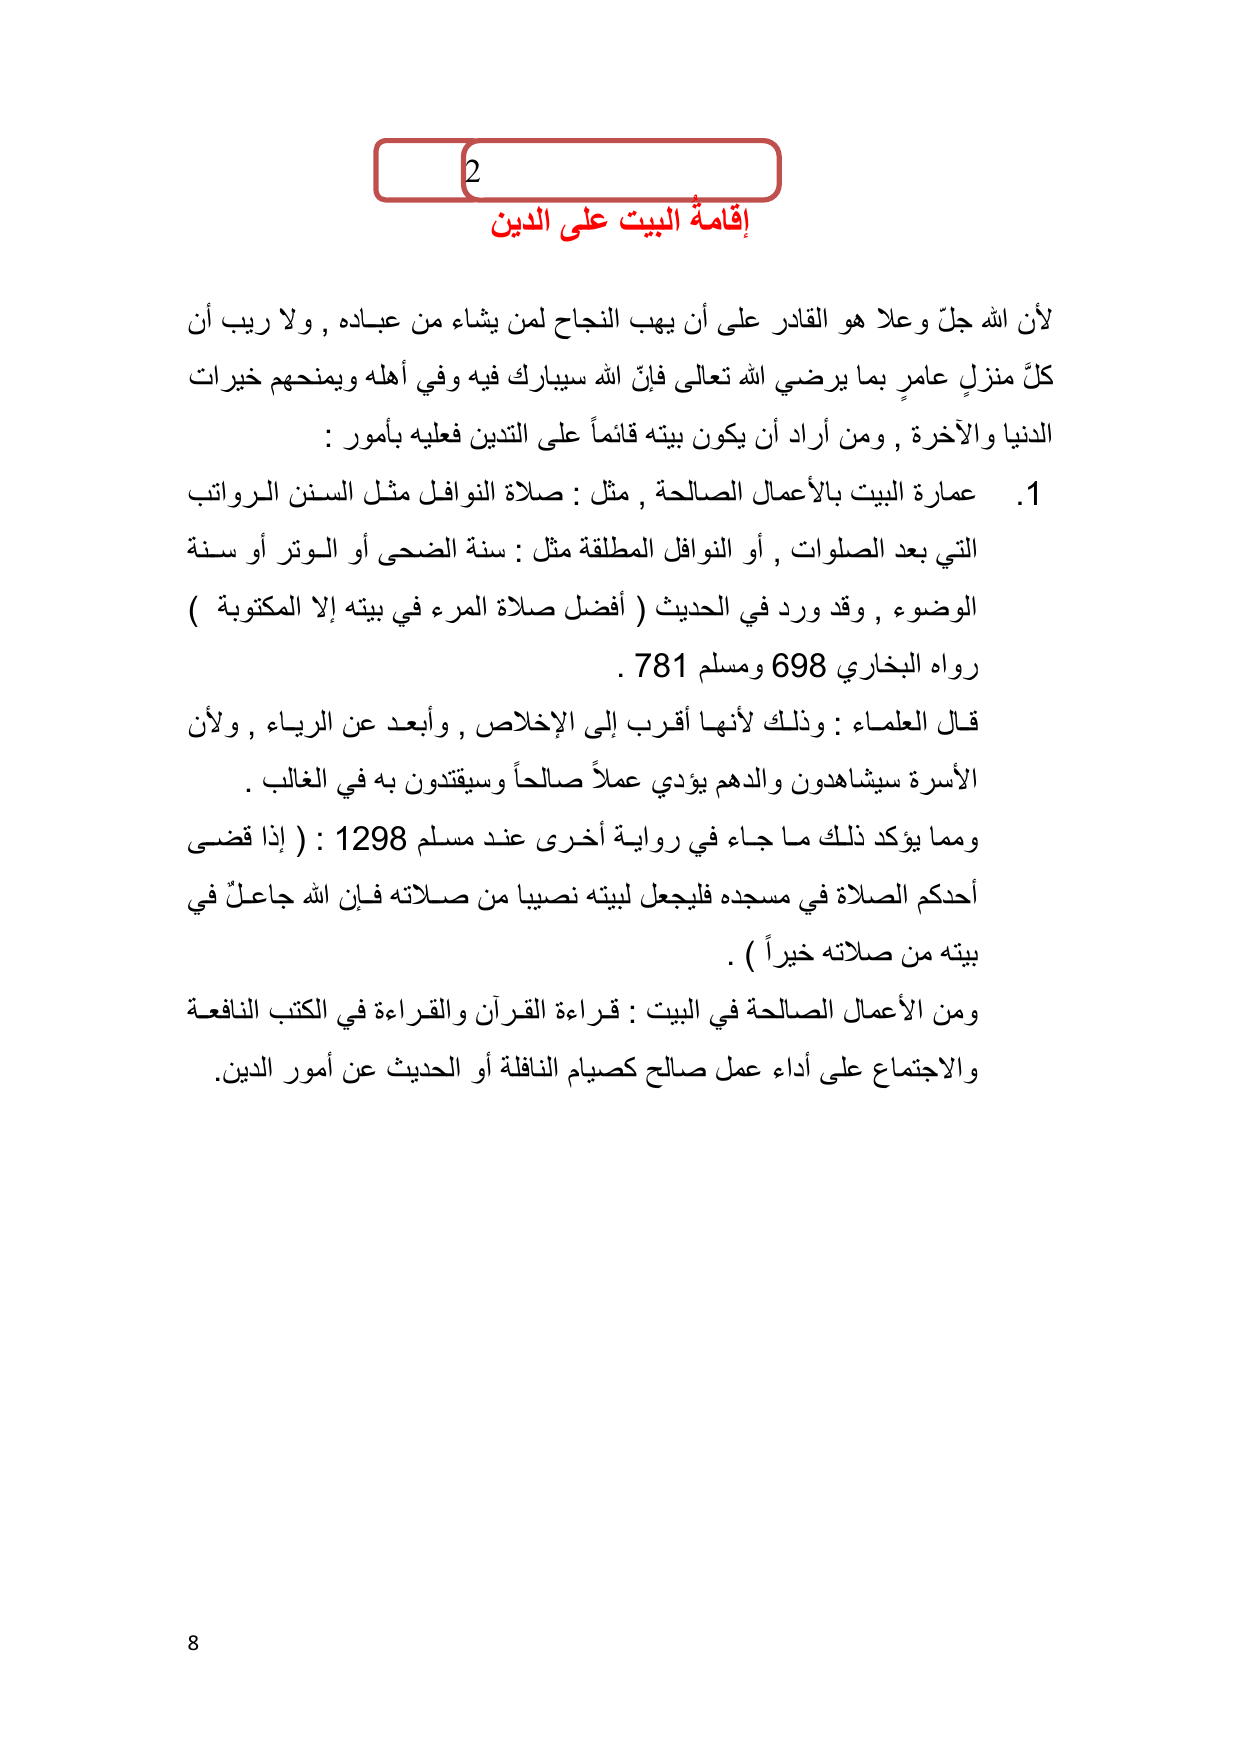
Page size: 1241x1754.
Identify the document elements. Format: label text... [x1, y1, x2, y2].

text ومما يؤكد ذلك ما جاء في رواية أخرى عند مسلم 1298 : ( إذا قضى أحدكم الصلاة في مسجده فليجعل لبيته نصيبا من صلاته فإن الله جاعلٌ في بيته من صلاته خيراً ) . [187, 819, 978, 973]
text ومن الأعمال الصالحة في البيت : قراءة القرآن والقراءة في الكتب النافعة والاجتماع على أداء عمل صالح كصيام النافلة أو الحديث عن أمور الدين. [187, 992, 978, 1088]
text لأن الله جلّ وعلا هو القادر على أن يهب النجاح لمن يشاء من عباده , ولا ريب أن كلَّ منزلٍ عامرٍ بما يرضي الله تعالى فإنّ الله سيبارك فيه وفي أهله ويمنحهم خيرات الدنيا والآخرة , ومن أراد أن يكون بيته قائماً على التدين فعليه بأمور : [187, 301, 1053, 454]
list عمارة البيت بالأعمال الصالحة , مثل : صلاة النوافل مثل السنن الرواتب التي بعد الصلوات , أو النوافل المطلقة مثل : سنة الضحى أو الوتر أو سنة الوضوء , وقد ورد في الحديث ( أفضل صلاة المرء في بيته إلا المكتوبة ) رواه البخاري 698 ومسلم 781 . [187, 473, 1015, 685]
text قال العلماء : وذلك لأنها أقرب إلى الإخلاص , وأبعد عن الرياء , ولأن الأسرة سيشاهدون والدهم يؤدي عملاً صالحاً وسيقتدون به في الغالب . [187, 704, 978, 800]
subtitle إقامةُ البيت على الدين [187, 200, 1053, 243]
